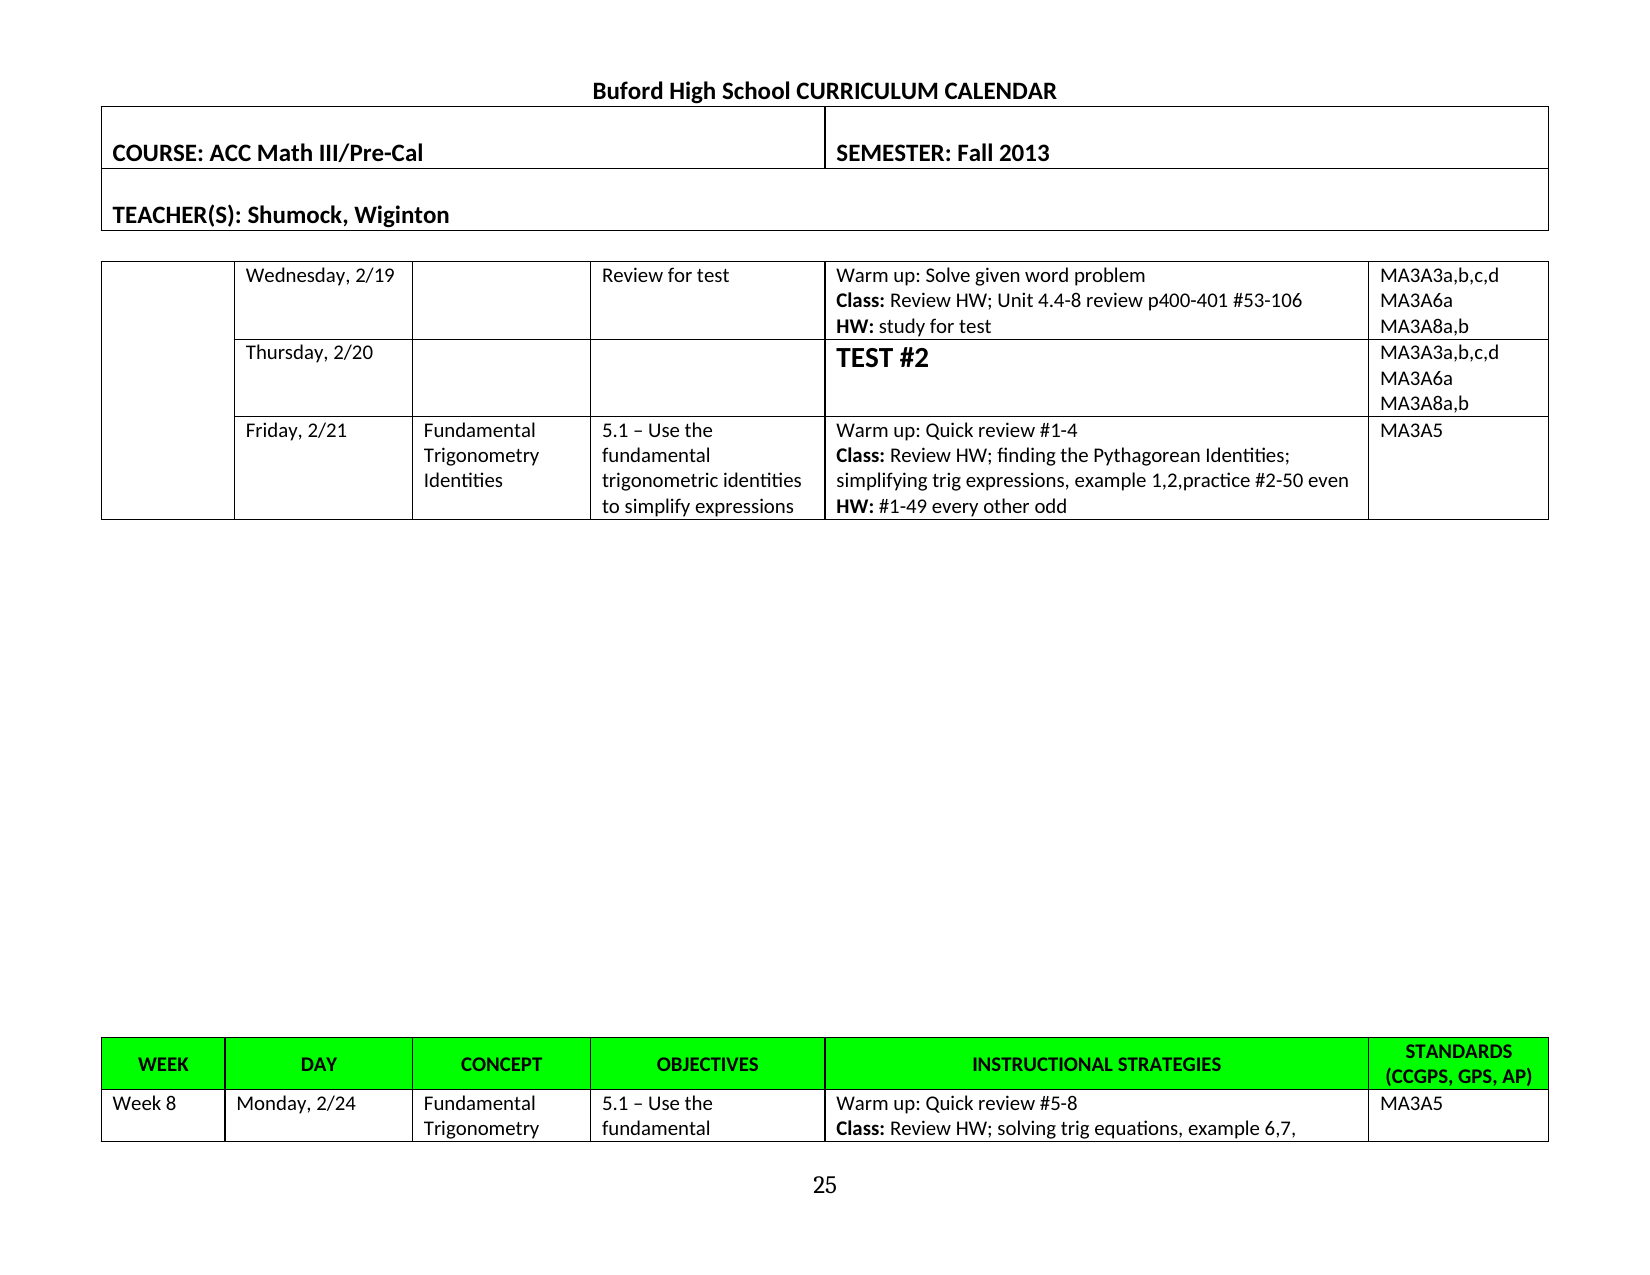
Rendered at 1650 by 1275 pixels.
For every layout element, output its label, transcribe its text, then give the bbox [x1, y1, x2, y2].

table_cell [413, 262, 590, 338]
table_cell Week 8 [102, 1090, 224, 1141]
table_header STANDARDS (CCGPS, GPS, AP) [1369, 1038, 1548, 1089]
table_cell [826, 1090, 1368, 1141]
table_cell Friday, 2/21 [235, 417, 412, 518]
table_cell Review for test [591, 262, 824, 338]
table_cell 5.1 – Use the fundamental trigonometric identities to simplify expressions [591, 417, 824, 518]
table_cell Fundamental Trigonometry Identities [413, 417, 590, 518]
table_cell TEST #2 [826, 340, 1368, 416]
table_header OBJECTIVES [591, 1038, 824, 1089]
table_cell Wednesday, 2/19 [235, 262, 412, 338]
table_cell Monday, 2/24 [226, 1090, 412, 1141]
table_cell MA3A5 [1369, 417, 1548, 518]
table_header INSTRUCTIONAL STRATEGIES [826, 1038, 1368, 1089]
table_cell [413, 340, 590, 416]
table_cell MA3A3a,b,c,d MA3A6a MA3A8a,b [1369, 262, 1548, 338]
table_cell Warm up: Quick review #1-4 Class: Review HW; finding the Pythagorean Identities; simplifying trig expressions, example 1,2,practice #2-50 even HW: #1-49 every other odd [826, 417, 1368, 518]
table_cell MA3A3a,b,c,d MA3A6a MA3A8a,b [1369, 340, 1548, 416]
table_cell Thursday, 2/20 [235, 340, 412, 416]
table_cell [591, 1090, 824, 1141]
table_cell [591, 340, 824, 416]
table_header CONCEPT [413, 1038, 590, 1089]
table_cell MA3A5 [1369, 1090, 1548, 1141]
table_cell Warm up: Solve given word problem Class: Review HW; Unit 4.4-8 review p400-401 #53-106 HW: study for test [826, 262, 1368, 338]
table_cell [413, 1090, 590, 1141]
table_header DAY [226, 1038, 412, 1089]
table_header WEEK [102, 1038, 224, 1089]
